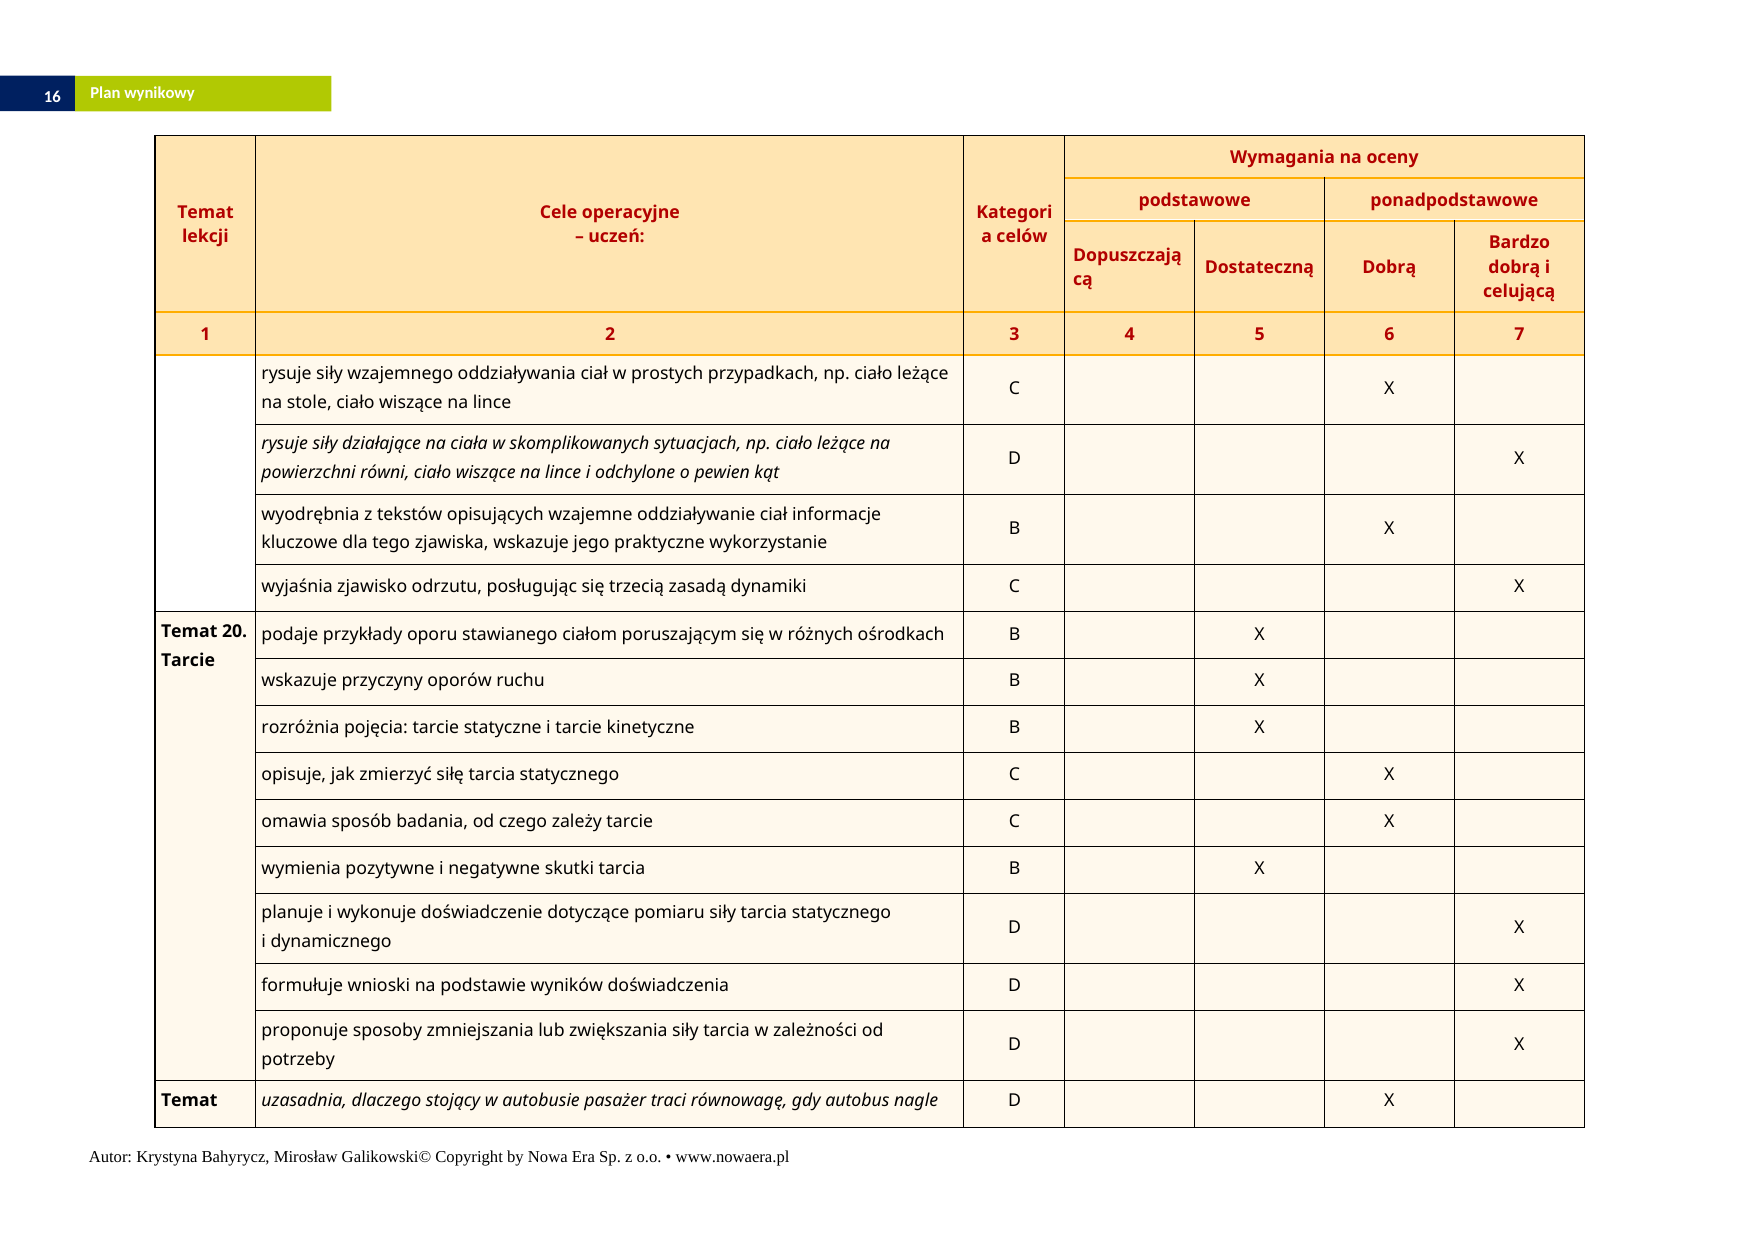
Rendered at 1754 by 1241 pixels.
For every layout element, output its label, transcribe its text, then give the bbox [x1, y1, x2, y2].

table_cell D [964, 425, 1064, 494]
table_cell X [1195, 847, 1324, 893]
table_cell [1455, 612, 1584, 658]
table_cell 4 [1065, 313, 1194, 354]
table_cell [1455, 495, 1584, 564]
table_cell [1325, 1011, 1454, 1080]
table_cell ponadpodstawowe [1325, 179, 1584, 219]
table_cell [1195, 964, 1324, 1010]
table_cell [1065, 495, 1194, 564]
table_cell X [1455, 1011, 1584, 1080]
table_cell X [1325, 1081, 1454, 1127]
table_cell [1325, 706, 1454, 752]
table_cell X [1325, 356, 1454, 424]
table_cell B [964, 495, 1064, 564]
table_cell [1065, 425, 1194, 494]
table_cell 6 [1325, 313, 1454, 354]
table_cell [1455, 800, 1584, 846]
table_cell D [964, 1011, 1064, 1080]
table_cell X [1455, 565, 1584, 611]
table_cell X [1455, 964, 1584, 1010]
table_cell [1065, 706, 1194, 752]
table_cell D [964, 964, 1064, 1010]
table_cell X [1325, 753, 1454, 799]
table_header Kategoria celów [964, 136, 1064, 311]
table_cell planuje i wykonuje doświadczenie dotyczące pomiaru siły tarcia statycznego i dynamicznego [256, 894, 963, 963]
table_cell [1195, 753, 1324, 799]
table_cell X [1195, 659, 1324, 705]
table_cell [1065, 800, 1194, 846]
table_cell 7 [1455, 313, 1584, 354]
table_cell 1 [156, 313, 255, 354]
table_cell rysuje siły wzajemnego oddziaływania ciał w prostych przypadkach, np. ciało leżące na stole, ciało wiszące na lince [256, 356, 963, 424]
table_cell proponuje sposoby zmniejszania lub zwiększania siły tarcia w zależności od potrzeby [256, 1011, 963, 1080]
table_cell Dopuszczającą [1065, 222, 1194, 311]
table_cell [1065, 1011, 1194, 1080]
table_cell [1325, 565, 1454, 611]
table_cell D [964, 1081, 1064, 1127]
table_cell [1065, 894, 1194, 963]
table_cell [1195, 894, 1324, 963]
table_cell wymienia pozytywne i negatywne skutki tarcia [256, 847, 963, 893]
table_cell [1065, 1081, 1194, 1127]
table_cell 2 [256, 313, 963, 354]
table_cell wskazuje przyczyny oporów ruchu [256, 659, 963, 705]
table_cell [1455, 1081, 1584, 1127]
table_cell C [964, 565, 1064, 611]
table_cell Bardzo dobrą i celującą [1455, 222, 1584, 311]
table_cell [1325, 964, 1454, 1010]
table_cell wyodrębnia z tekstów opisujących wzajemne oddziaływanie ciał informacje kluczowe dla tego zjawiska, wskazuje jego praktyczne wykorzystanie [256, 495, 963, 564]
table_cell B [964, 612, 1064, 658]
table_cell [1455, 356, 1584, 424]
table_cell X [1195, 612, 1324, 658]
table_cell C [964, 356, 1064, 424]
table_header Temat lekcji [156, 136, 255, 311]
table_cell [1455, 753, 1584, 799]
table_cell Temat 20. Tarcie [156, 612, 255, 1080]
table_cell [1065, 964, 1194, 1010]
table_header Cele operacyjne – uczeń: [256, 136, 963, 311]
table_cell D [964, 894, 1064, 963]
table_cell [1065, 847, 1194, 893]
table_cell [1455, 706, 1584, 752]
table_cell podstawowe [1065, 179, 1324, 219]
table_cell [1065, 565, 1194, 611]
table_cell [1455, 659, 1584, 705]
table_cell [1325, 894, 1454, 963]
table_cell [1325, 659, 1454, 705]
table_cell Temat dodatkowy Jeszcze o bezwładności ciał [156, 1081, 255, 1127]
table_cell X [1455, 425, 1584, 494]
table_cell [1195, 800, 1324, 846]
table_cell X [1195, 706, 1324, 752]
table_cell [1195, 356, 1324, 424]
table_cell Dobrą [1325, 222, 1454, 311]
table_cell omawia sposób badania, od czego zależy tarcie [256, 800, 963, 846]
table_cell opisuje, jak zmierzyć siłę tarcia statycznego [256, 753, 963, 799]
table_cell C [964, 753, 1064, 799]
table_cell [1325, 847, 1454, 893]
table_cell X [1455, 894, 1584, 963]
table_header Wymagania na oceny [1065, 136, 1584, 177]
table_cell [1195, 1081, 1324, 1127]
table_cell wyjaśnia zjawisko odrzutu, posługując się trzecią zasadą dynamiki [256, 565, 963, 611]
table_cell [1195, 1011, 1324, 1080]
table_cell C [964, 800, 1064, 846]
table_cell [1325, 425, 1454, 494]
table_cell 3 [964, 313, 1064, 354]
table_cell [1195, 495, 1324, 564]
table_cell X [1325, 495, 1454, 564]
table_cell rozróżnia pojęcia: tarcie statyczne i tarcie kinetyczne [256, 706, 963, 752]
table_cell Dostateczną [1195, 222, 1324, 311]
table_cell rysuje siły działające na ciała w skomplikowanych sytuacjach, np. ciało leżące na powierzchni równi, ciało wiszące na lince i odchylone o pewien kąt [256, 425, 963, 494]
table_cell [1065, 659, 1194, 705]
table_cell uzasadnia, dlaczego stojący w autobusie pasażer traci równowagę, gdy autobus nagle rusza, nagle się zatrzymuje lub skręca [256, 1081, 963, 1127]
table_cell [1455, 847, 1584, 893]
table_cell [1195, 425, 1324, 494]
table_cell [1065, 612, 1194, 658]
table_cell 5 [1195, 313, 1324, 354]
table_cell [1195, 565, 1324, 611]
table_cell podaje przykłady oporu stawianego ciałom poruszającym się w różnych ośrodkach [256, 612, 963, 658]
table_cell B [964, 847, 1064, 893]
table_cell [1325, 612, 1454, 658]
table_cell [1065, 356, 1194, 424]
table_cell B [964, 706, 1064, 752]
table_cell B [964, 659, 1064, 705]
table_cell formułuje wnioski na podstawie wyników doświadczenia [256, 964, 963, 1010]
table_cell X [1325, 800, 1454, 846]
table_cell [1065, 753, 1194, 799]
